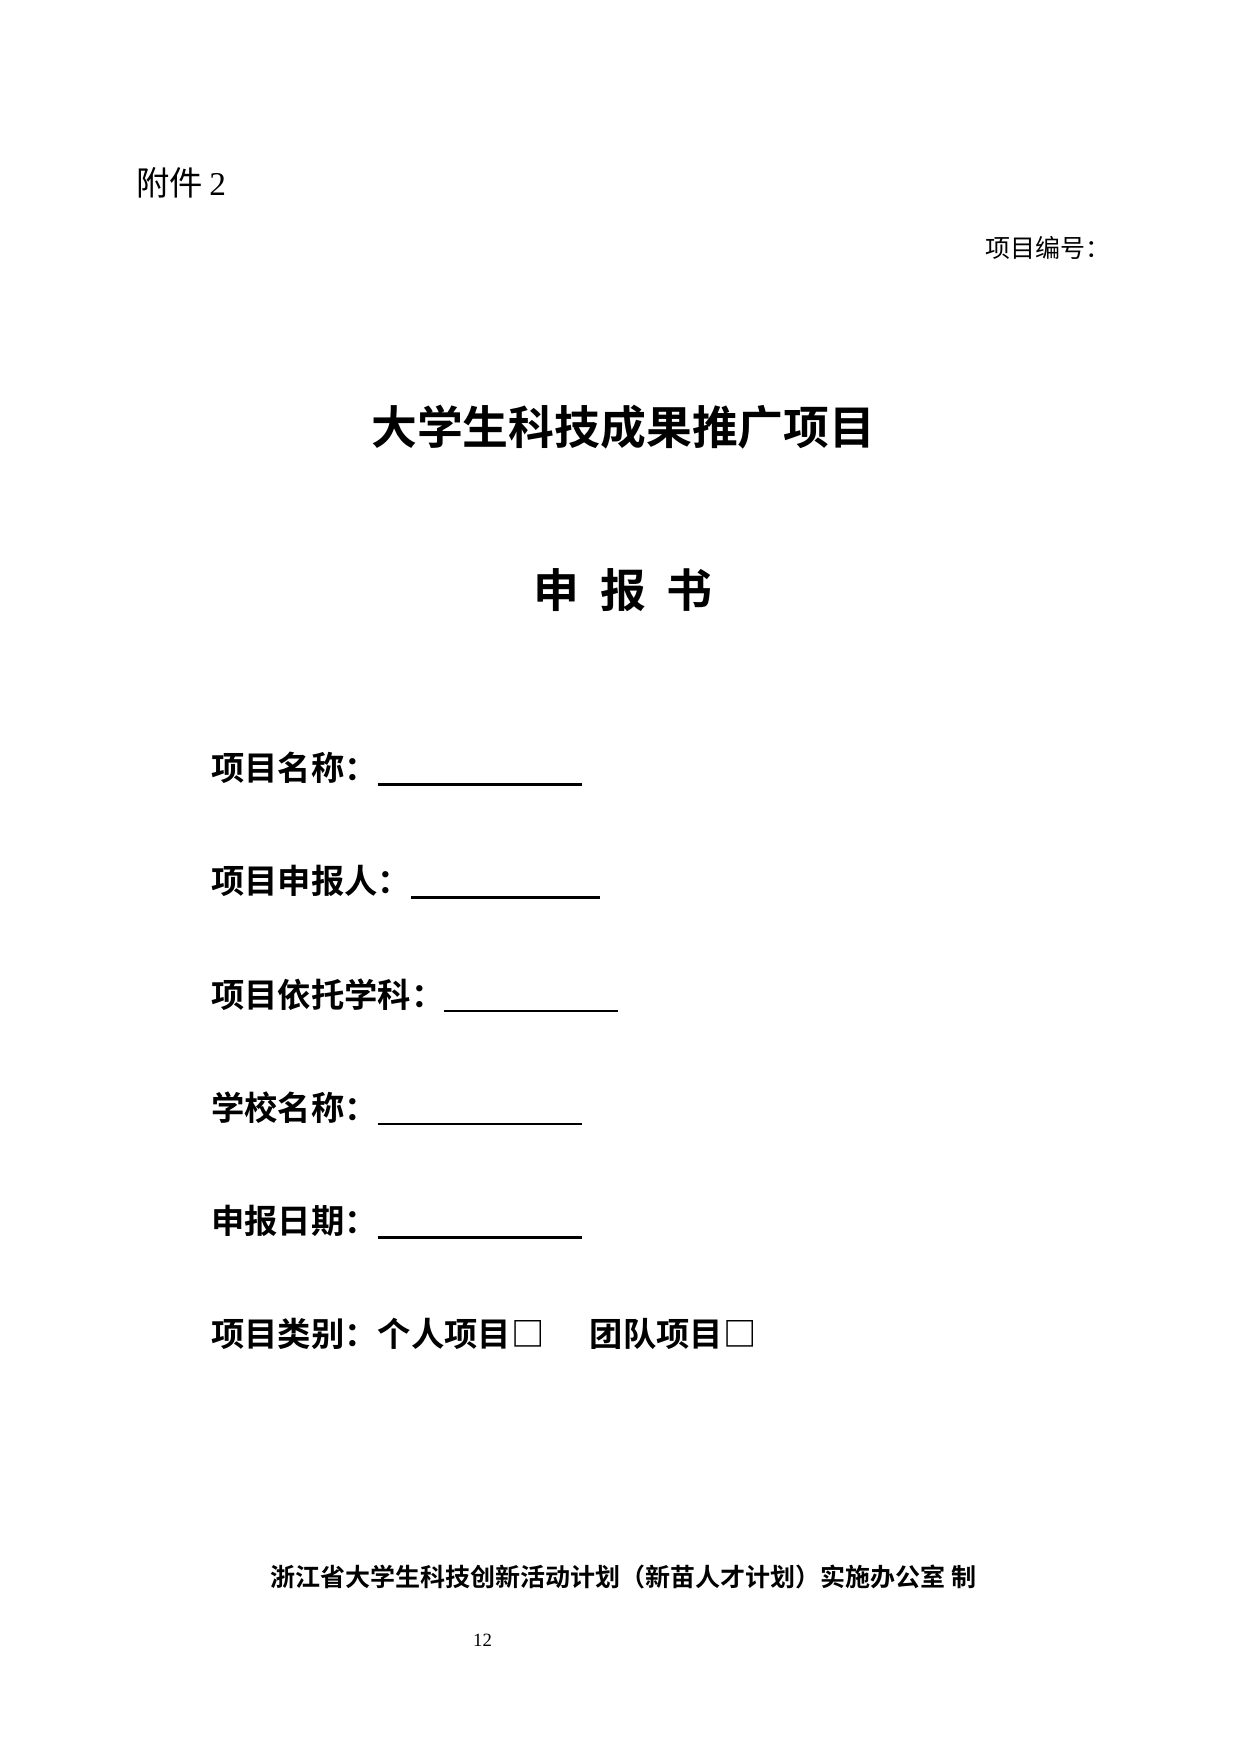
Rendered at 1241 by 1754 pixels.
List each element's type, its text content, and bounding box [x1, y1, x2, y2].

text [136, 1543, 1110, 1608]
text 附件2 [136, 149, 1110, 214]
text 大学生科技成果推广项目 [136, 376, 1110, 474]
text 项目申报人： [136, 847, 1110, 912]
text 项目编号： [136, 214, 1110, 279]
text 申 报 书 [136, 539, 1110, 636]
text 项目类别：个人项目□ 团队项目□ [136, 1300, 1110, 1365]
text 学校名称： [136, 1073, 1110, 1138]
text 项目依托学科： [136, 960, 1110, 1025]
text 项目名称： [136, 734, 1110, 799]
text 申报日期： [136, 1187, 1110, 1252]
